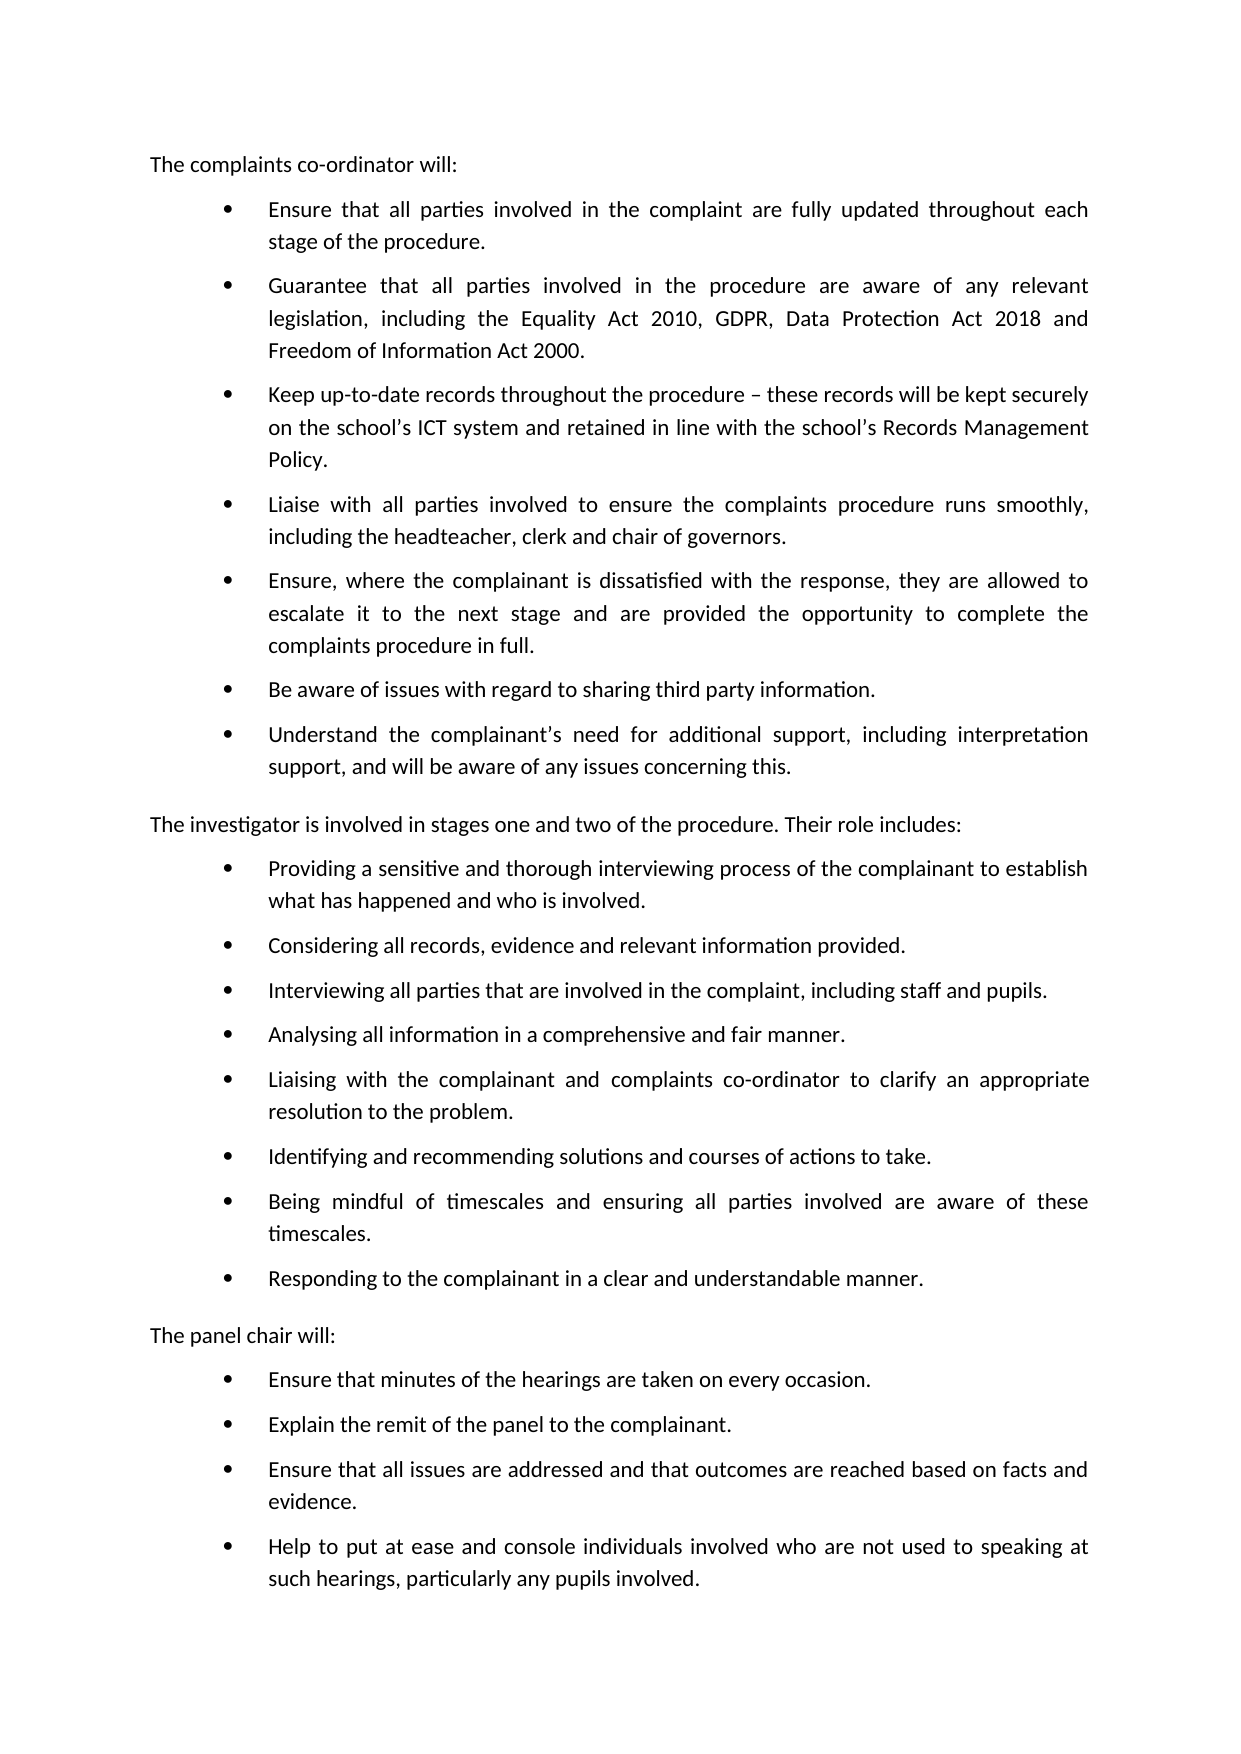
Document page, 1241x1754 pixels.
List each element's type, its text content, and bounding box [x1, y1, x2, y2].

list Providing a sensitive and thorough interviewing process of the complainant to establish what has happened and who is involved. [224, 854, 1090, 914]
text Liaise with all parties involved to ensure the complaints procedure runs smoothly, including the headteacher, clerk and chair of governors. [224, 490, 1090, 550]
list Analysing all information in a comprehensive and fair manner. [224, 1021, 1090, 1049]
list Liaising with the complainant and complaints co-ordinator to clarify an appropriate resolution to the problem. [224, 1065, 1090, 1126]
list The complaints co-ordinator will: [150, 150, 1090, 178]
text Keep up-to-date records throughout the procedure – these records will be kept securely on the school’s ICT system and retained in line with the school’s Records Management Policy. [224, 381, 1090, 473]
text Ensure that all parties involved in the complaint are fully updated throughout each stage of the procedure. [224, 195, 1090, 255]
text Understand the complainant’s need for additional support, including interpretation support, and will be aware of any issues concerning this. [224, 720, 1090, 781]
list Ensure that all issues are addressed and that outcomes are reached based on facts and evidence. [224, 1455, 1090, 1515]
list Explain the remit of the panel to the complainant. [224, 1410, 1090, 1438]
list Responding to the complainant in a clear and understandable manner. [224, 1264, 1090, 1292]
text Be aware of issues with regard to sharing third party information. [224, 676, 1090, 704]
list The panel chair will: [150, 1321, 1090, 1349]
list Being mindful of timescales and ensuring all parties involved are aware of these timescales. [224, 1187, 1090, 1247]
list The investigator is involved in stages one and two of the procedure. Their role includes: [150, 810, 1090, 838]
list Interviewing all parties that are involved in the complaint, including staff and pupils. [224, 976, 1090, 1004]
list Help to put at ease and console individuals involved who are not used to speaking at such hearings, particularly any pupils involved. [224, 1532, 1090, 1592]
text Guarantee that all parties involved in the procedure are aware of any relevant legislation, including the Equality Act 2010, GDPR, Data Protection Act 2018 and Freedom of Information Act 2000. [224, 272, 1090, 364]
list Identifying and recommending solutions and courses of actions to take. [224, 1142, 1090, 1170]
text Ensure, where the complainant is dissatisfied with the response, they are allowed to escalate it to the next stage and are provided the opportunity to complete the complaints procedure in full. [224, 567, 1090, 659]
list Ensure that minutes of the hearings are taken on every occasion. [224, 1366, 1090, 1394]
list Considering all records, evidence and relevant information provided. [224, 931, 1090, 959]
